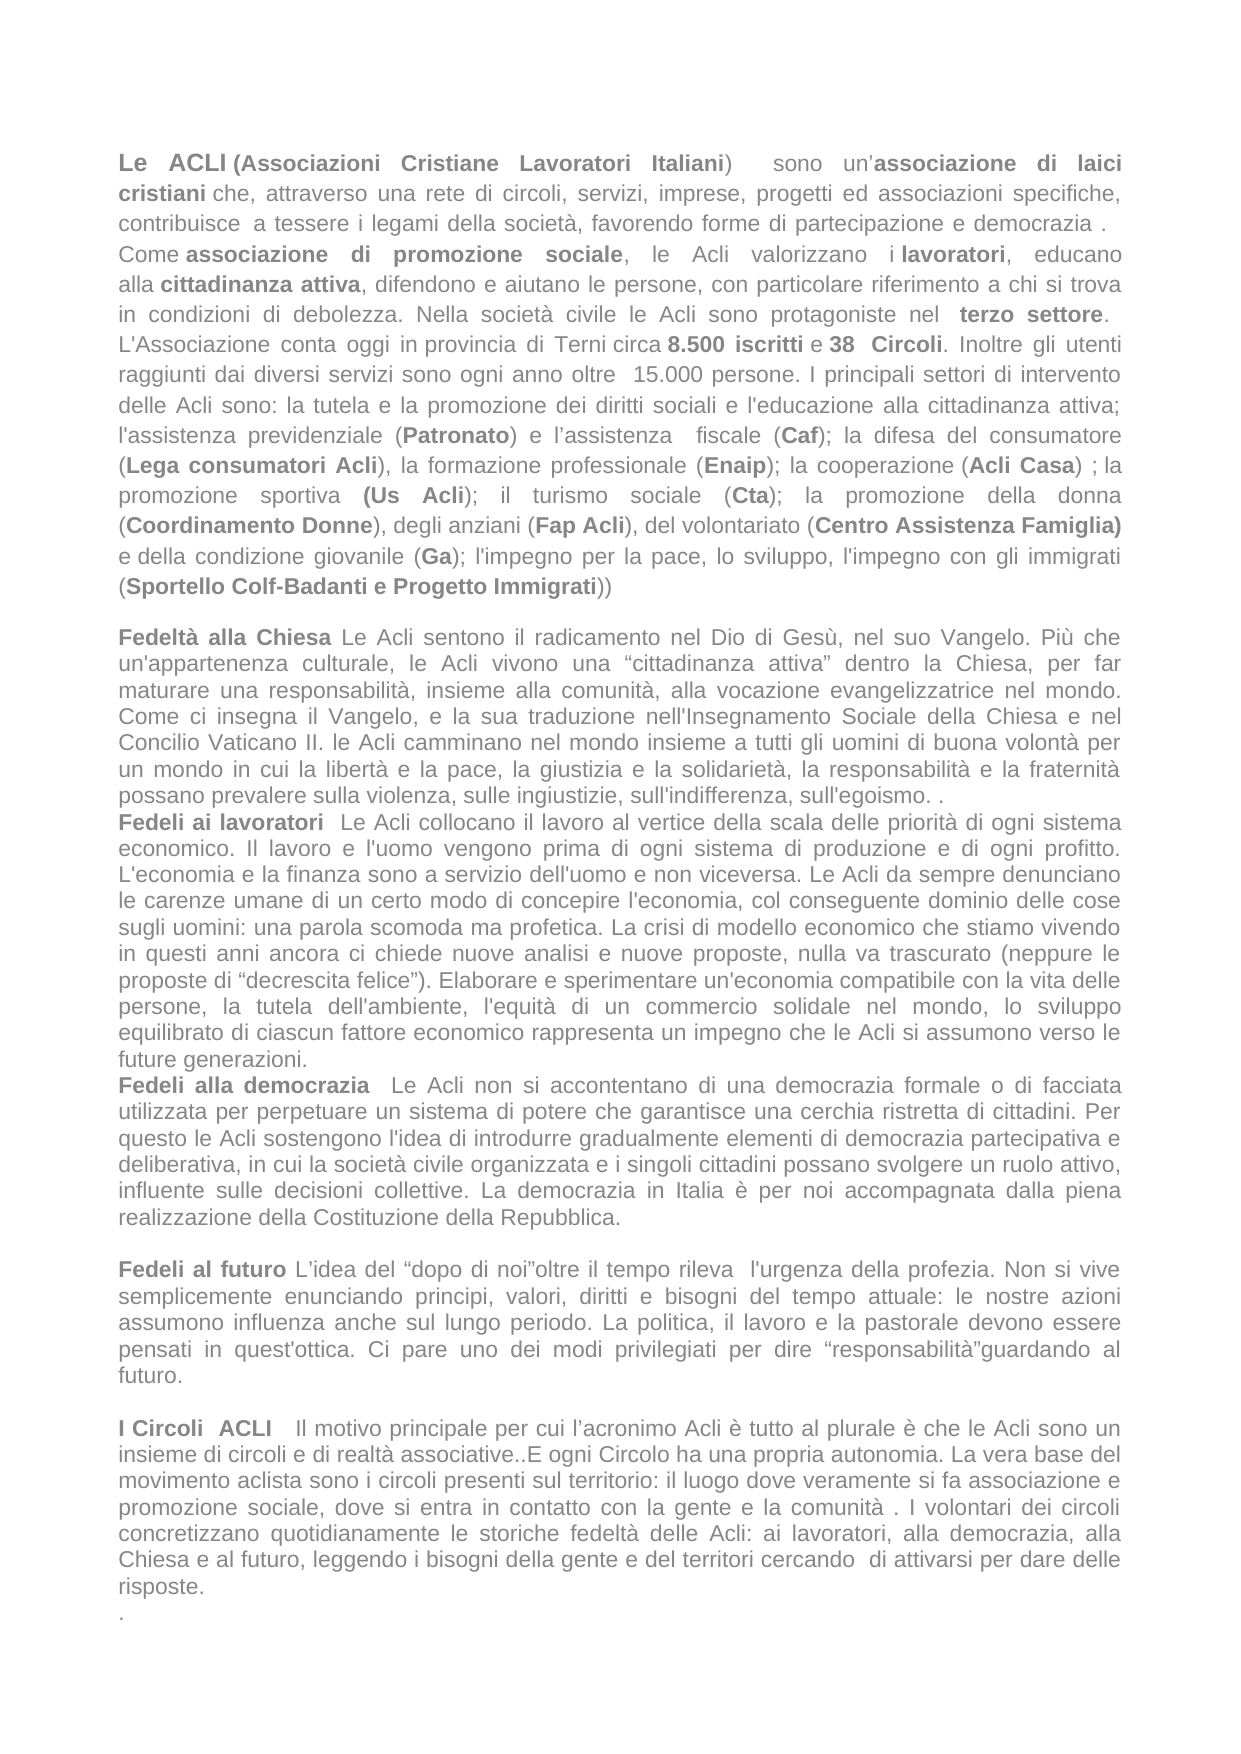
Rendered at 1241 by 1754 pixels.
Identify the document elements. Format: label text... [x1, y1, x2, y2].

text Fedeli ai lavoratori Le Acli collocano il lavoro al vertice della scala delle priorità di ogni sistema economico. Il lavoro e l'uomo vengono prima di ogni sistema di produzione e di ogni profitto. L'economia e la finanza sono a servizio dell'uomo e non viceversa. Le Acli da sempre denunciano le carenze umane di un certo modo di concepire l'economia, col conseguente dominio delle cose sugli uomini: una parola scomoda ma profetica. La crisi di modello economico che stiamo vivendo in questi anni ancora ci chiede nuove analisi e nuove proposte, nulla va trascurato (neppure le proposte di “decrescita felice”). Elaborare e sperimentare un'economia compatibile con la vita delle persone, la tutela dell'ambiente, l'equità di un commercio solidale nel mondo, lo sviluppo equilibrato di ciascun fattore economico rappresenta un impegno che le Acli si assumono verso le future generazioni. [118, 808, 1122, 1072]
text Le ACLI (Associazioni Cristiane Lavoratori Italiani) sono un’associazione di laici cristiani che, attraverso una rete di circoli, servizi, imprese, progetti ed associazioni specifiche, contribuisce a tessere i legami della società, favorendo forme di partecipazione e democrazia . Come associazione di promozione sociale, le Acli valorizzano i lavoratori, educano alla cittadinanza attiva, difendono e aiutano le persone, con particolare riferimento a chi si trova in condizioni di debolezza. Nella società civile le Acli sono protagoniste nel terzo settore. L'Associazione conta oggi in provincia di Terni circa 8.500 iscritti e 38 Circoli. Inoltre gli utenti raggiunti dai diversi servizi sono ogni anno oltre 15.000 persone. I principali settori di intervento delle Acli sono: la tutela e la promozione dei diritti sociali e l'educazione alla cittadinanza attiva; l'assistenza previdenziale (Patronato) e l’assistenza fiscale (Caf); la difesa del consumatore (Lega consumatori Acli), la formazione professionale (Enaip); la cooperazione (Acli Casa) ; la promozione sportiva (Us Acli); il turismo sociale (Cta); la promozione della donna (Coordinamento Donne), degli anziani (Fap Acli), del volontariato (Centro Assistenza Famiglia) e della condizione giovanile (Ga); l'impegno per la pace, lo sviluppo, l'impegno con gli immigrati (Sportello Colf-Badanti e Progetto Immigrati)) [118, 148, 1122, 599]
text Fedeli alla democrazia Le Acli non si accontentano di una democrazia formale o di facciata utilizzata per perpetuare un sistema di potere che garantisce una cerchia ristretta di cittadini. Per questo le Acli sostengono l'idea di introdurre gradualmente elementi di democrazia partecipativa e deliberativa, in cui la società civile organizzata e i singoli cittadini possano svolgere un ruolo attivo, influente sulle decisioni collettive. La democrazia in Italia è per noi accompagnata dalla piena realizzazione della Costituzione della Repubblica. [118, 1072, 1122, 1230]
text I Circoli ACLI Il motivo principale per cui l’acronimo Acli è tutto al plurale è che le Acli sono un insieme di circoli e di realtà associative..E ogni Circolo ha una propria autonomia. La vera base del movimento aclista sono i circoli presenti sul territorio: il luogo dove veramente si fa associazione e promozione sociale, dove si entra in contatto con la gente e la comunità . I volontari dei circoli concretizzano quotidianamente le storiche fedeltà delle Acli: ai lavoratori, alla democrazia, alla Chiesa e al futuro, leggendo i bisogni della gente e del territori cercando di attivarsi per dare delle risposte. . [118, 1414, 1122, 1625]
text Fedeli al futuro L’idea del “dopo di noi”oltre il tempo rileva l'urgenza della profezia. Non si vive semplicemente enunciando principi, valori, diritti e bisogni del tempo attuale: le nostre azioni assumono influenza anche sul lungo periodo. La politica, il lavoro e la pastorale devono essere pensati in quest'ottica. Ci pare uno dei modi privilegiati per dire “responsabilità”guardando al futuro. [118, 1256, 1122, 1388]
text Fedeltà alla Chiesa Le Acli sentono il radicamento nel Dio di Gesù, nel suo Vangelo. Più che un'appartenenza culturale, le Acli vivono una “cittadinanza attiva” dentro la Chiesa, per far maturare una responsabilità, insieme alla comunità, alla vocazione evangelizzatrice nel mondo. Come ci insegna il Vangelo, e la sua traduzione nell'Insegnamento Sociale della Chiesa e nel Concilio Vaticano II. le Acli camminano nel mondo insieme a tutti gli uomini di buona volontà per un mondo in cui la libertà e la pace, la giustizia e la solidarietà, la responsabilità e la fraternità possano prevalere sulla violenza, sulle ingiustizie, sull'indifferenza, sull'egoismo. . [118, 624, 1122, 808]
